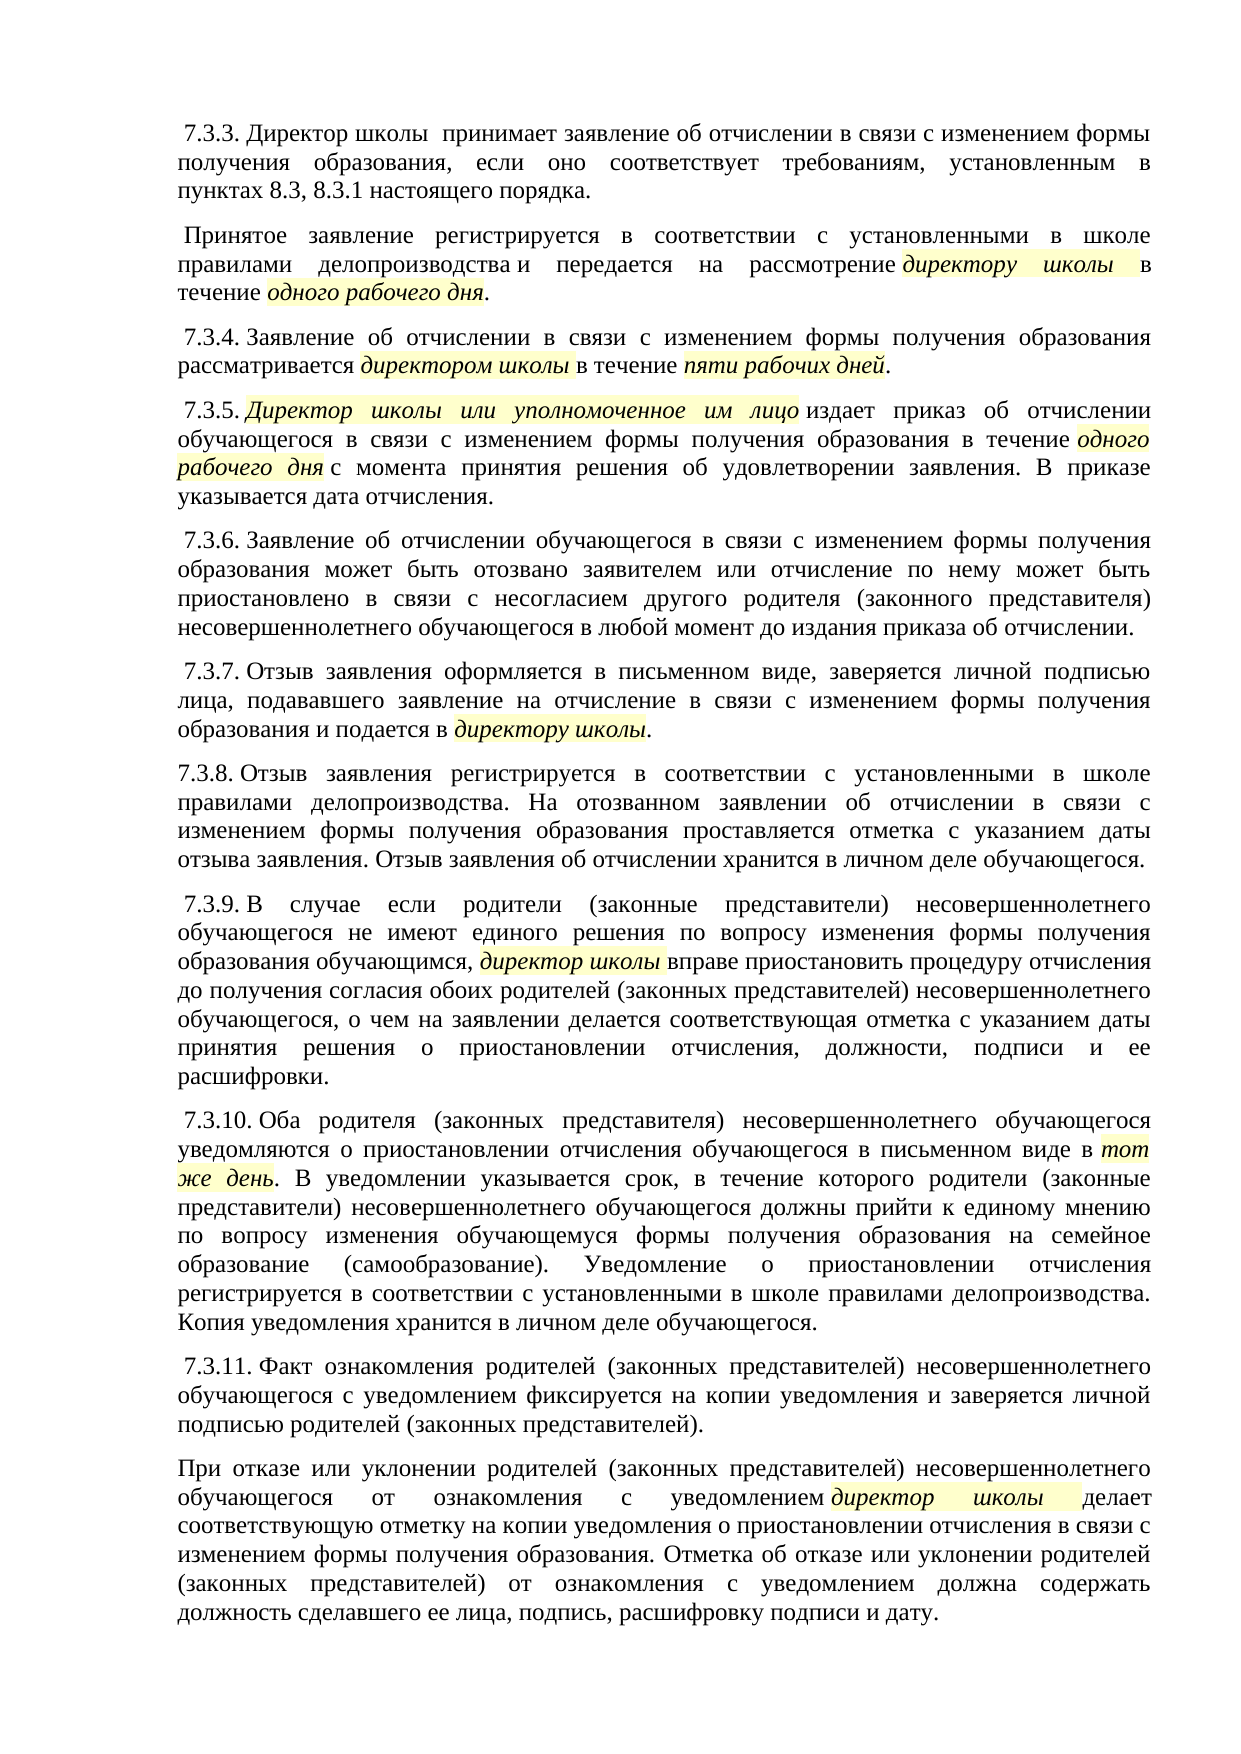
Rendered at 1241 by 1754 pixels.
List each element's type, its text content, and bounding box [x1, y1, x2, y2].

text 7.3.3. Директор школы принимает заявление об отчислении в связи с изменением формы получения образования, если оно соответствует требованиям, установленным в пунктах 8.3, 8.3.1 настоящего порядка. [177, 118, 1152, 204]
text 7.3.10. Оба родителя (законных представителя) несовершеннолетнего обучающегося уведомляются о приостановлении отчисления обучающегося в письменном виде в тот же день. В уведомлении указывается срок, в течение которого родители (законные представители) несовершеннолетнего обучающегося должны прийти к единому мнению по вопросу изменения обучающемуся формы получения образования на семейное образование (самообразование). Уведомление о приостановлении отчисления регистрируется в соответствии с установленными в школе правилами делопроизводства. Копия уведомления хранится в личном деле обучающегося. [177, 1106, 1152, 1336]
text Принятое заявление регистрируется в соответствии с установленными в школе правилами делопроизводства и передается на рассмотрение директору школы в течение одного рабочего дня. [177, 220, 1152, 306]
text 7.3.11. Факт ознакомления родителей (законных представителей) несовершеннолетнего обучающегося с уведомлением фиксируется на копии уведомления и заверяется личной подписью родителей (законных представителей). [177, 1351, 1152, 1437]
text 7.3.5. Директор школы или уполномоченное им лицо издает приказ об отчислении обучающегося в связи с изменением формы получения образования в течение одного рабочего дня с момента принятия решения об удовлетворении заявления. В приказе указывается дата отчисления. [177, 395, 1152, 510]
text 7.3.8. Отзыв заявления регистрируется в соответствии с установленными в школе правилами делопроизводства. На отозванном заявлении об отчислении в связи с изменением формы получения образования проставляется отметка с указанием даты отзыва заявления. Отзыв заявления об отчислении хранится в личном деле обучающегося. [177, 758, 1152, 873]
text 7.3.7. Отзыв заявления оформляется в письменном виде, заверяется личной подписью лица, подававшего заявление на отчисление в связи с изменением формы получения образования и подается в директору школы. [177, 656, 1152, 742]
text 7.3.9. В случае если родители (законные представители) несовершеннолетнего обучающегося не имеют единого решения по вопросу изменения формы получения образования обучающимся, директор школы вправе приостановить процедуру отчисления до получения согласия обоих родителей (законных представителей) несовершеннолетнего обучающегося, о чем на заявлении делается соответствующая отметка с указанием даты принятия решения о приостановлении отчисления, должности, подписи и ее расшифровки. [177, 889, 1152, 1090]
text 7.3.6. Заявление об отчислении обучающегося в связи с изменением формы получения образования может быть отозвано заявителем или отчисление по нему может быть приостановлено в связи с несогласием другого родителя (законного представителя) несовершеннолетнего обучающегося в любой момент до издания приказа об отчислении. [177, 526, 1152, 641]
text 7.3.4. Заявление об отчислении в связи с изменением формы получения образования рассматривается директором школы в течение пяти рабочих дней. [177, 322, 1152, 379]
text При отказе или уклонении родителей (законных представителей) несовершеннолетнего обучающегося от ознакомления с уведомлением директор школы делает соответствующую отметку на копии уведомления о приостановлении отчисления в связи с изменением формы получения образования. Отметка об отказе или уклонении родителей (законных представителей) от ознакомления с уведомлением должна содержать должность сделавшего ее лица, подпись, расшифровку подписи и дату. [177, 1453, 1152, 1626]
